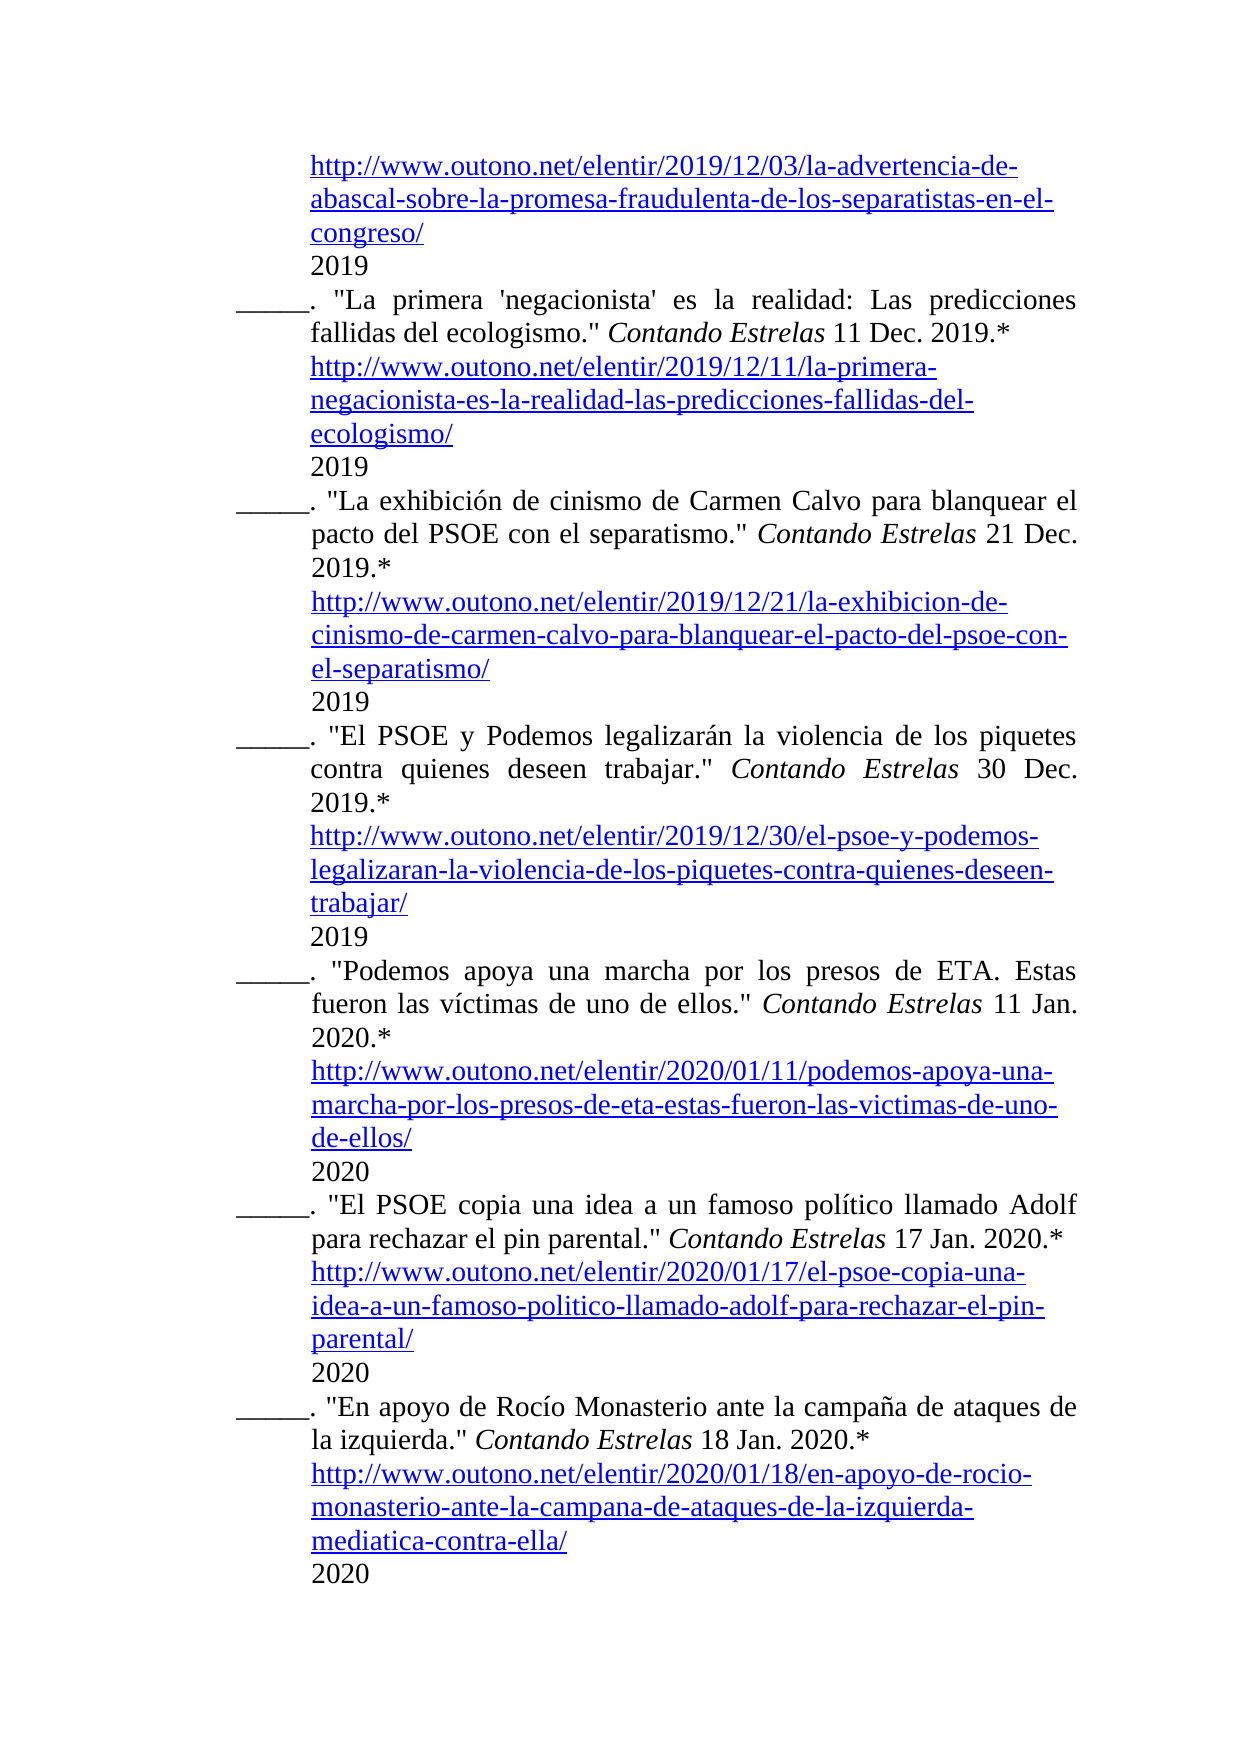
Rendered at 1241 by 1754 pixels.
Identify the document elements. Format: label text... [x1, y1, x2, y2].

text http://www.outono.net/elentir/2020/01/11/podemos-apoya-una-marcha-por-los-presos-de-eta-estas-fueron-las-victimas-de-uno-de-ellos/ [236, 1053, 1078, 1154]
text _____. "El PSOE copia una idea a un famoso político llamado Adolf para rechazar el pin parental." Contando Estrelas 17 Jan. 2020.* [236, 1187, 1078, 1254]
text _____. "El PSOE y Podemos legalizarán la violencia de los piquetes contra quienes deseen trabajar." Contando Estrelas 30 Dec. 2019.* [236, 718, 1078, 818]
text 2020 [236, 1355, 1078, 1389]
text _____. "La exhibición de cinismo de Carmen Calvo para blanquear el pacto del PSOE con el separatismo." Contando Estrelas 21 Dec. 2019.* [236, 483, 1078, 584]
text http://www.outono.net/elentir/2019/12/11/la-primera-negacionista-es-la-realidad-las-predicciones-fallidas-del-ecologismo/ [236, 349, 1078, 449]
text 2019 [236, 684, 1078, 718]
text _____. "En apoyo de Rocío Monasterio ante la campaña de ataques de la izquierda." Contando Estrelas 18 Jan. 2020.* [236, 1389, 1078, 1456]
text 2020 [236, 1556, 1078, 1590]
text _____. "La primera 'negacionista' es la realidad: Las predicciones fallidas del ecologismo." Contando Estrelas 11 Dec. 2019.* [236, 282, 1078, 349]
text http://www.outono.net/elentir/2019/12/30/el-psoe-y-podemos-legalizaran-la-violencia-de-los-piquetes-contra-quienes-deseen-trabajar/ [310, 818, 1078, 919]
text 2019 [236, 248, 1078, 282]
text 2019 [236, 449, 1078, 483]
text http://www.outono.net/elentir/2020/01/17/el-psoe-copia-una-idea-a-un-famoso-politico-llamado-adolf-para-rechazar-el-pin-parental/ [236, 1254, 1078, 1355]
text _____. "Podemos apoya una marcha por los presos de ETA. Estas fueron las víctimas de uno de ellos." Contando Estrelas 11 Jan. 2020.* [236, 953, 1078, 1053]
text http://www.outono.net/elentir/2020/01/18/en-apoyo-de-rocio-monasterio-ante-la-campana-de-ataques-de-la-izquierda-mediatica-contra-ella/ [236, 1456, 1078, 1556]
text 2019 [236, 919, 1078, 953]
text 2020 [236, 1154, 1078, 1187]
text http://www.outono.net/elentir/2019/12/03/la-advertencia-de-abascal-sobre-la-promesa-fraudulenta-de-los-separatistas-en-el-congreso/ [236, 148, 1078, 248]
text http://www.outono.net/elentir/2019/12/21/la-exhibicion-de-cinismo-de-carmen-calvo-para-blanquear-el-pacto-del-psoe-con-el-separatismo/ [236, 584, 1078, 684]
